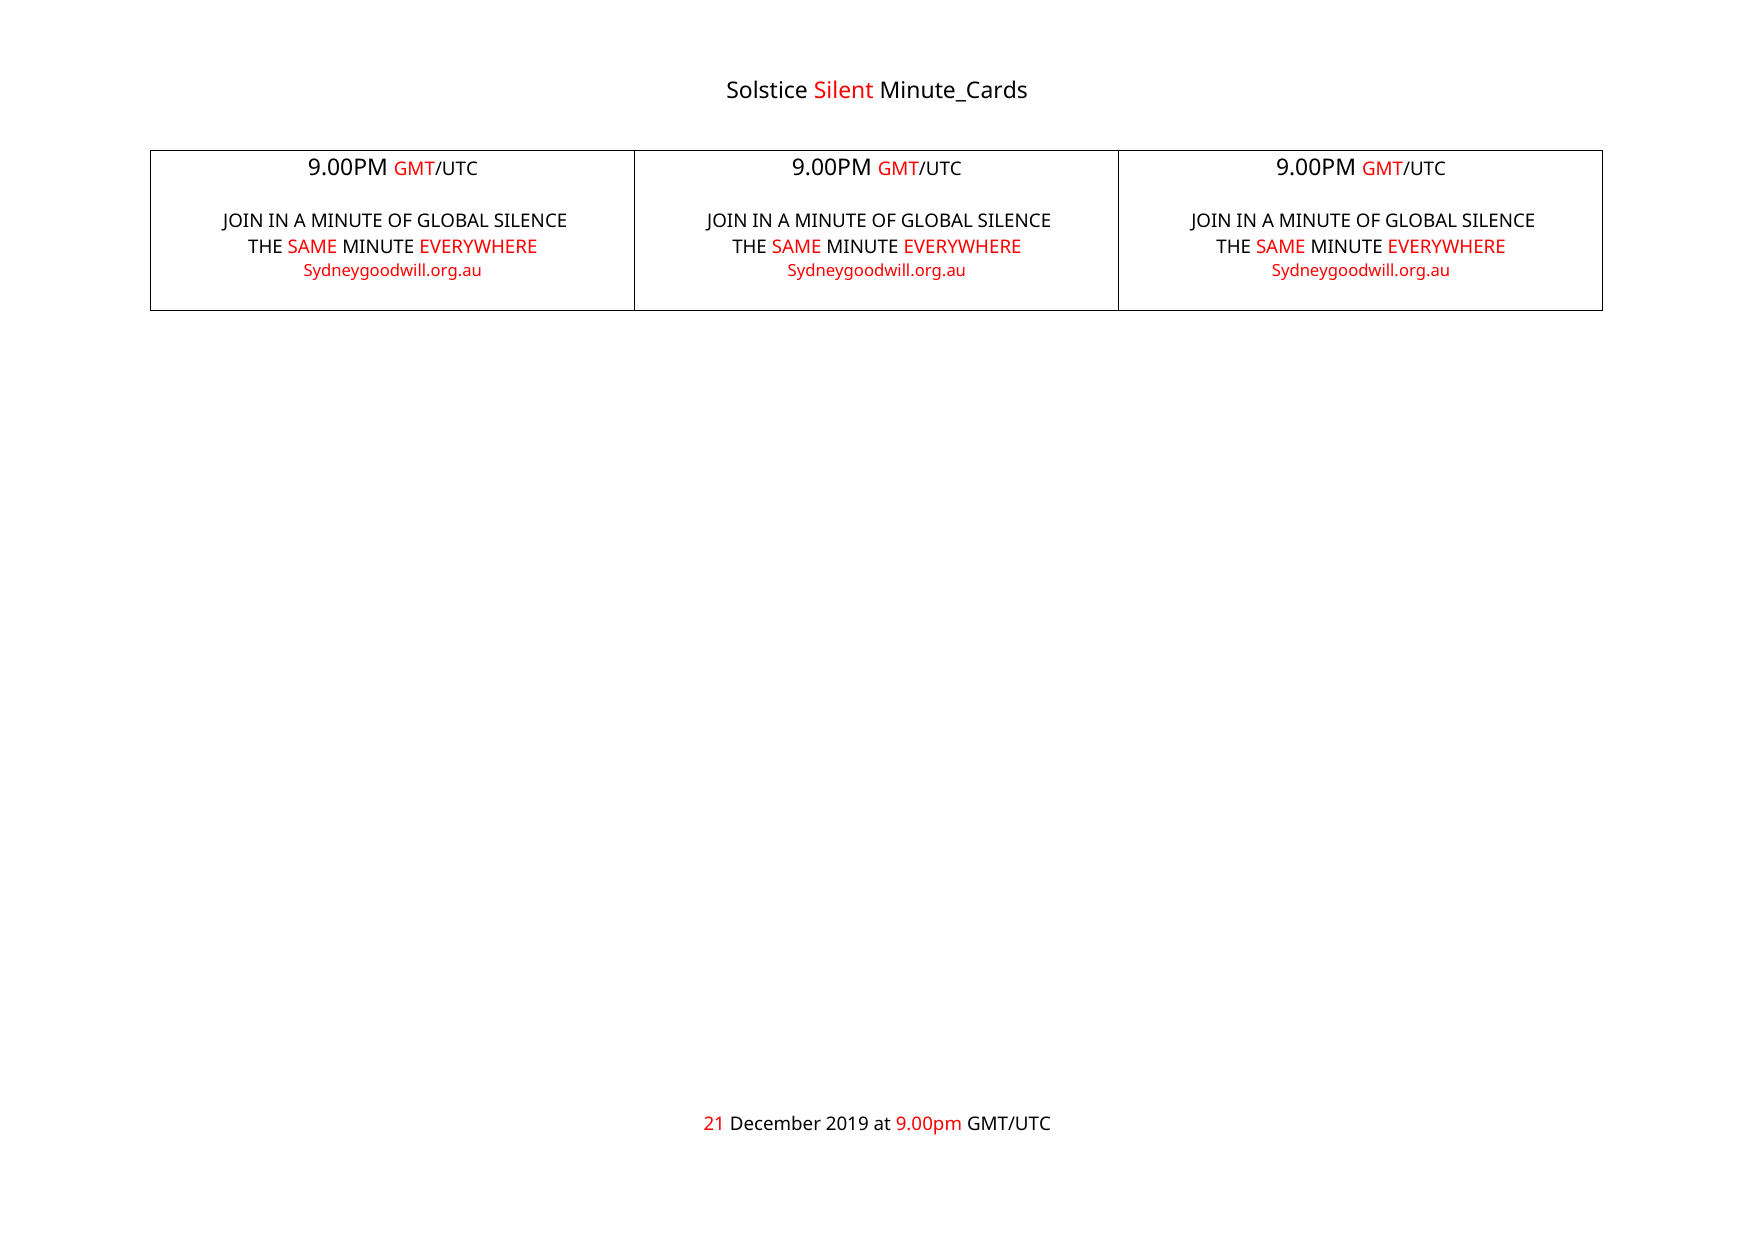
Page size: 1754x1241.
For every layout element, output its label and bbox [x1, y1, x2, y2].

table_cell [635, 151, 1118, 310]
table_cell [151, 151, 634, 310]
table_cell [1119, 151, 1602, 310]
